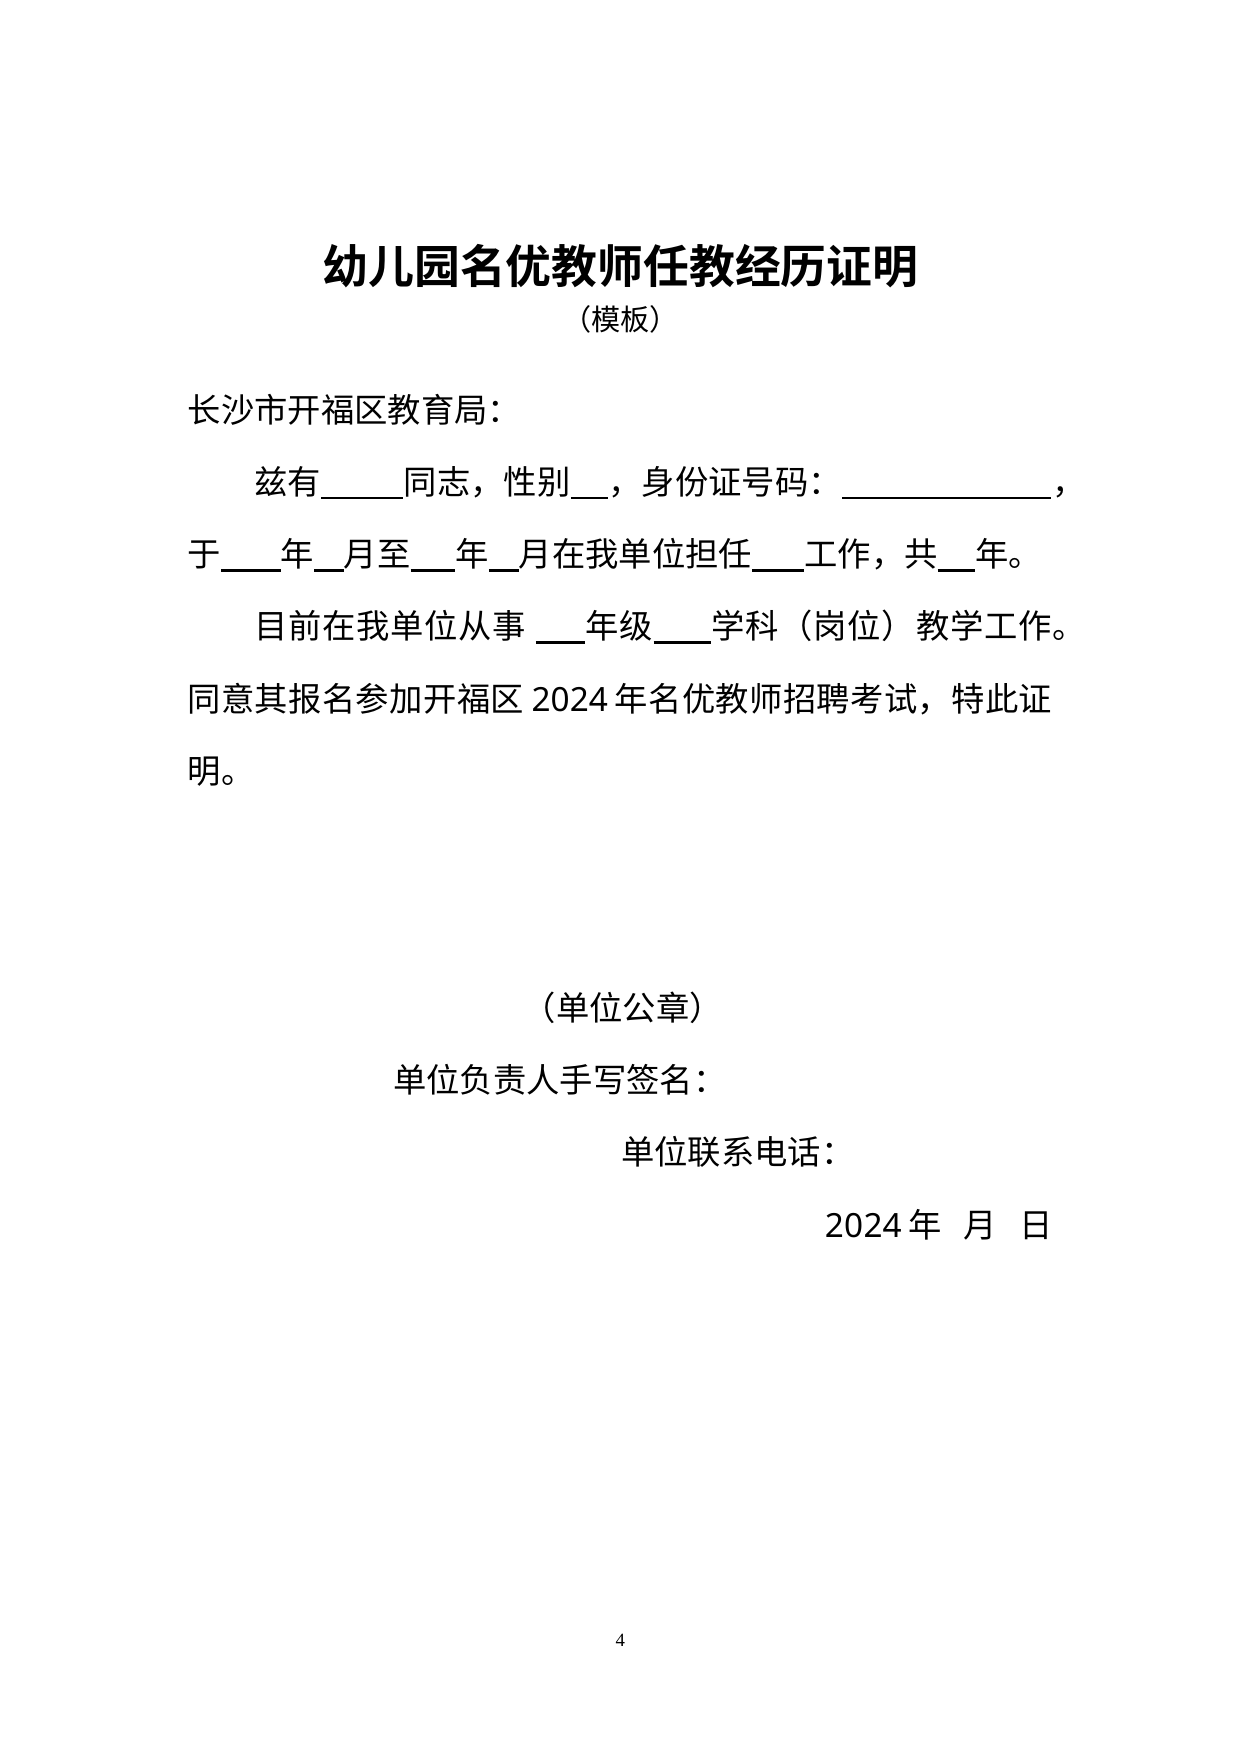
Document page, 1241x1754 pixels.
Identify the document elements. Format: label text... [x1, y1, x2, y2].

text 幼儿园名优教师任教经历证明 [187, 230, 1053, 296]
text （模板） [187, 296, 1053, 339]
text （单位公章） [187, 981, 1053, 1029]
text 2024年 月 日 [187, 1198, 1053, 1247]
text 目前在我单位从事 年级 学科（岗位）教学工作。同意其报名参加开福区2024年名优教师招聘考试，特此证明。 [187, 600, 1053, 793]
text 兹有 同志，性别 ，身份证号码： ，于 年 月至 年 月在我单位担任 工作，共 年。 [187, 456, 1053, 576]
text 长沙市开福区教育局： [187, 383, 1053, 432]
text 单位负责人手写签名： [187, 1054, 1053, 1102]
text 单位联系电话： [187, 1126, 1053, 1174]
